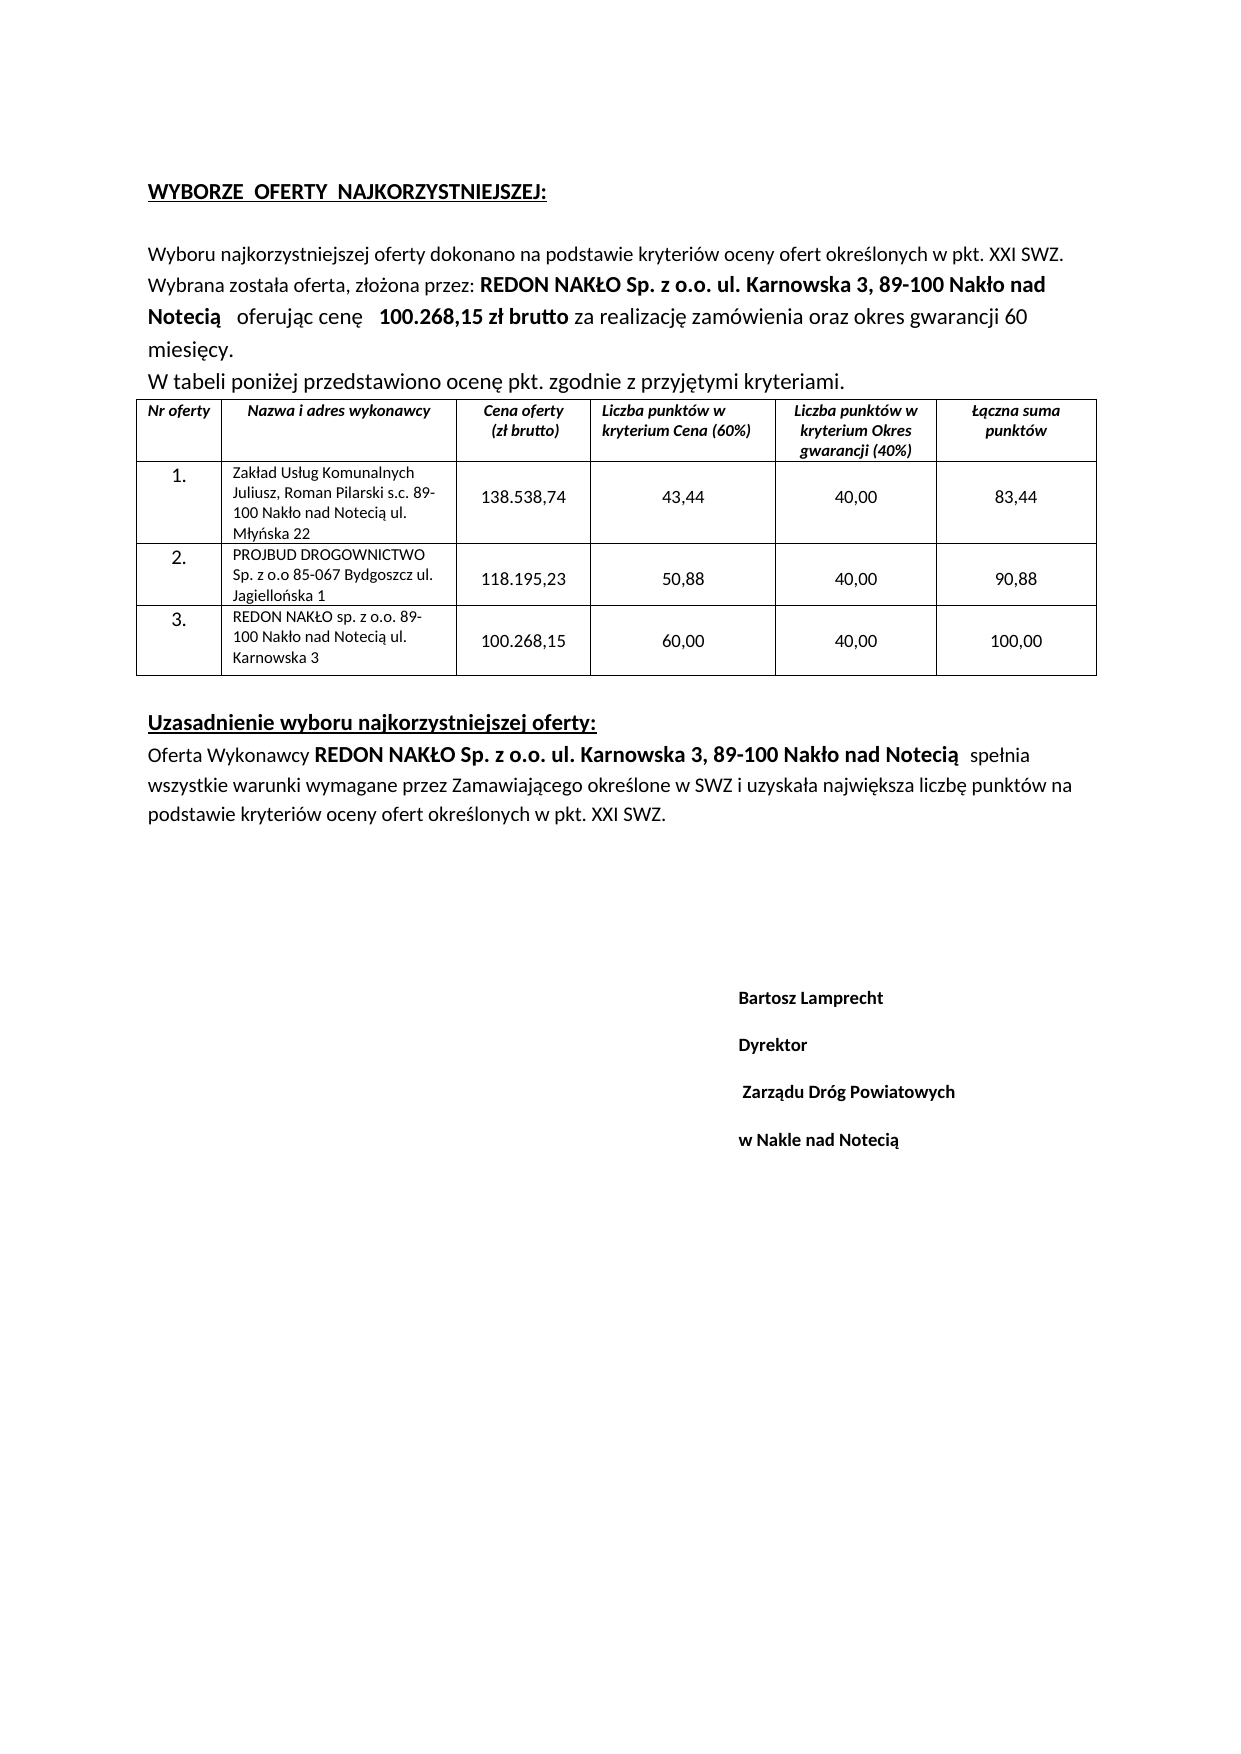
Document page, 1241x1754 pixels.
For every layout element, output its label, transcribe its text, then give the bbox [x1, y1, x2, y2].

text Uzasadnienie wyboru najkorzystniejszej oferty: [148, 708, 1093, 736]
table_cell 83,44 [937, 462, 1096, 543]
table_cell 40,00 [776, 544, 936, 605]
table_header Nr oferty [137, 400, 221, 461]
table_cell REDON NAKŁO sp. z o.o. 89-100 Nakło nad Notecią ul. Karnowska 3 [222, 606, 456, 675]
text Zarządu Dróg Powiatowych [738, 1081, 1093, 1103]
table_cell 118.195,23 [457, 544, 590, 605]
text Wybrana została oferta, złożona przez: REDON NAKŁO Sp. z o.o. ul. Karnowska 3, 89-100 Nakło nad Notecią oferując cenę 100.268,15 zł brutto za realizację zamówienia oraz okres gwarancji 60 miesięcy. [148, 270, 1093, 363]
table_cell 50,88 [591, 544, 775, 605]
table_cell 60,00 [591, 606, 775, 675]
text Wyboru najkorzystniejszej oferty dokonano na podstawie kryteriów oceny ofert określonych w pkt. XXI SWZ. [148, 241, 1093, 267]
table_cell 1. [137, 462, 221, 543]
table_cell PROJBUD DROGOWNICTWO Sp. z o.o 85-067 Bydgoszcz ul. Jagiellońska 1 [222, 544, 456, 605]
table_header Cena oferty (zł brutto) [457, 400, 590, 461]
table_header Nazwa i adres wykonawcy [222, 400, 456, 461]
table_cell Zakład Usług Komunalnych Juliusz, Roman Pilarski s.c. 89-100 Nakło nad Notecią ul. Młyńska 22 [222, 462, 456, 543]
table_cell 138.538,74 [457, 462, 590, 543]
table_header Łączna suma punktów [937, 400, 1096, 461]
text WYBORZE OFERTY NAJKORZYSTNIEJSZEJ: [148, 177, 1093, 205]
table_cell 100,00 [937, 606, 1096, 675]
table_cell 43,44 [591, 462, 775, 543]
text Dyrektor [738, 1033, 1093, 1056]
table_cell 100.268,15 [457, 606, 590, 675]
table_cell 40,00 [776, 606, 936, 675]
text W tabeli poniżej przedstawiono ocenę pkt. zgodnie z przyjętymi kryteriami. [148, 367, 1093, 395]
table_cell 3. [137, 606, 221, 675]
table_cell 2. [137, 544, 221, 605]
table_header Liczba punktów w kryterium Okres gwarancji (40%) [776, 400, 936, 461]
text Oferta Wykonawcy REDON NAKŁO Sp. z o.o. ul. Karnowska 3, 89-100 Nakło nad Notecią spełnia wszystkie warunki wymagane przez Zamawiającego określone w SWZ i uzyskała największa liczbę punktów na podstawie kryteriów oceny ofert określonych w pkt. XXI SWZ. [148, 741, 1093, 827]
table_header Liczba punktów w kryterium Cena (60%) [591, 400, 775, 461]
text w Nakle nad Notecią [738, 1128, 1093, 1151]
table_cell 90,88 [937, 544, 1096, 605]
text Bartosz Lamprecht [738, 986, 1093, 1009]
table_cell 40,00 [776, 462, 936, 543]
